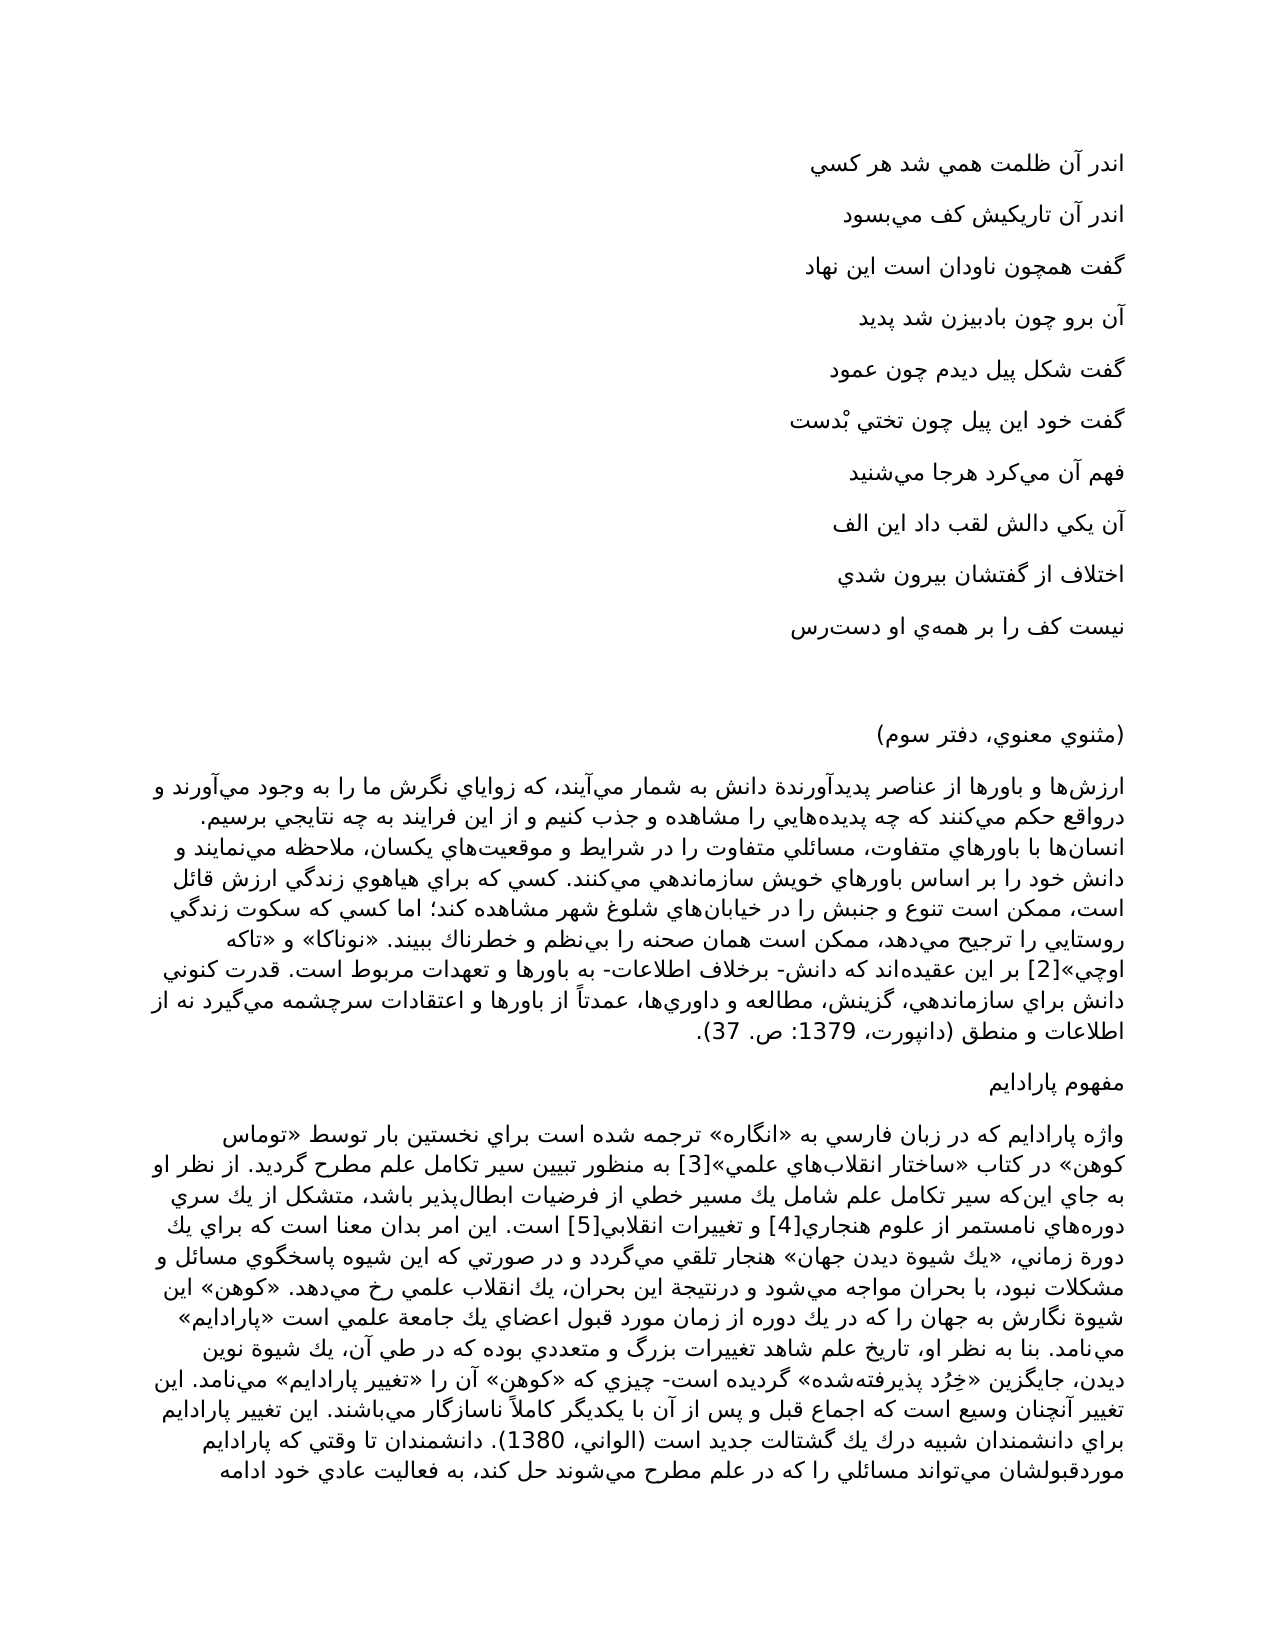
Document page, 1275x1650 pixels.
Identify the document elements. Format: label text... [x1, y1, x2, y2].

text (مثنوي معنوي، دفتر سوم) [150, 721, 1125, 748]
text گفت خود اين پيل چون تختي بْدست [150, 407, 1125, 434]
text ارزش‌ها و باورها از عناصر پديد‌آورندة دانش به شمار مي‌آيند، كه زواياي نگرش ما را به وجود مي‌آورند و درواقع حكم مي‌كنند كه چه پديده‌هايي را مشاهده و جذب كنيم و از اين فرايند به چه نتايجي برسيم. انسان‌ها با باورهاي متفاوت، مسائلي متفاوت را در شرايط و موقعيت‌هاي يكسان، ملاحظه مي‌نمايند و دانش خود را بر اساس باورهاي خويش سازماندهي مي‌كنند. كسي كه براي هياهوي زندگي ارزش قائل است، ممكن است تنوع و جنبش را در خيابان‌هاي شلوغ شهر مشاهده كند؛ اما كسي كه سكوت زندگي روستايي را ترجيح مي‌دهد، ممكن است همان صحنه را بي‌نظم و خطرناك ببيند. «نوناكا» و «تاكه اوچي»[2] بر اين عقيده‌اند كه دانش- برخلاف اطلاعات- به باورها و تعهدات مربوط است. قدرت كنوني دانش براي سازماندهي، گزينش، مطالعه و داوري‌ها، عمدتاً از باورها و اعتقادات سرچشمه مي‌گيرد نه از اطلاعات و منطق (دانپورت، 1379: ص. 37). [150, 773, 1125, 1044]
text گفت همچون ناودان است اين نهاد [150, 253, 1125, 279]
text نيست كف را بر همه‌ي او دست‌رس [150, 613, 1125, 640]
text اندر آن ظلمت همي شد هر كسي [150, 150, 1125, 177]
text اندر آن تاريكيش كف مي‌بسود [150, 201, 1125, 228]
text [150, 1121, 1125, 1484]
text گفت شكل پيل ديدم چون عمود [150, 356, 1125, 382]
text مفهوم پارادايم [150, 1069, 1125, 1096]
text فهم آن مي‌كرد هرجا مي‌شنيد [150, 459, 1125, 485]
text آن يكي دالش لقب داد اين الف [150, 510, 1125, 537]
text آن برو چون بادبيزن شد پديد [150, 304, 1125, 331]
text اختلاف از گفتشان بيرون شدي [150, 562, 1125, 588]
